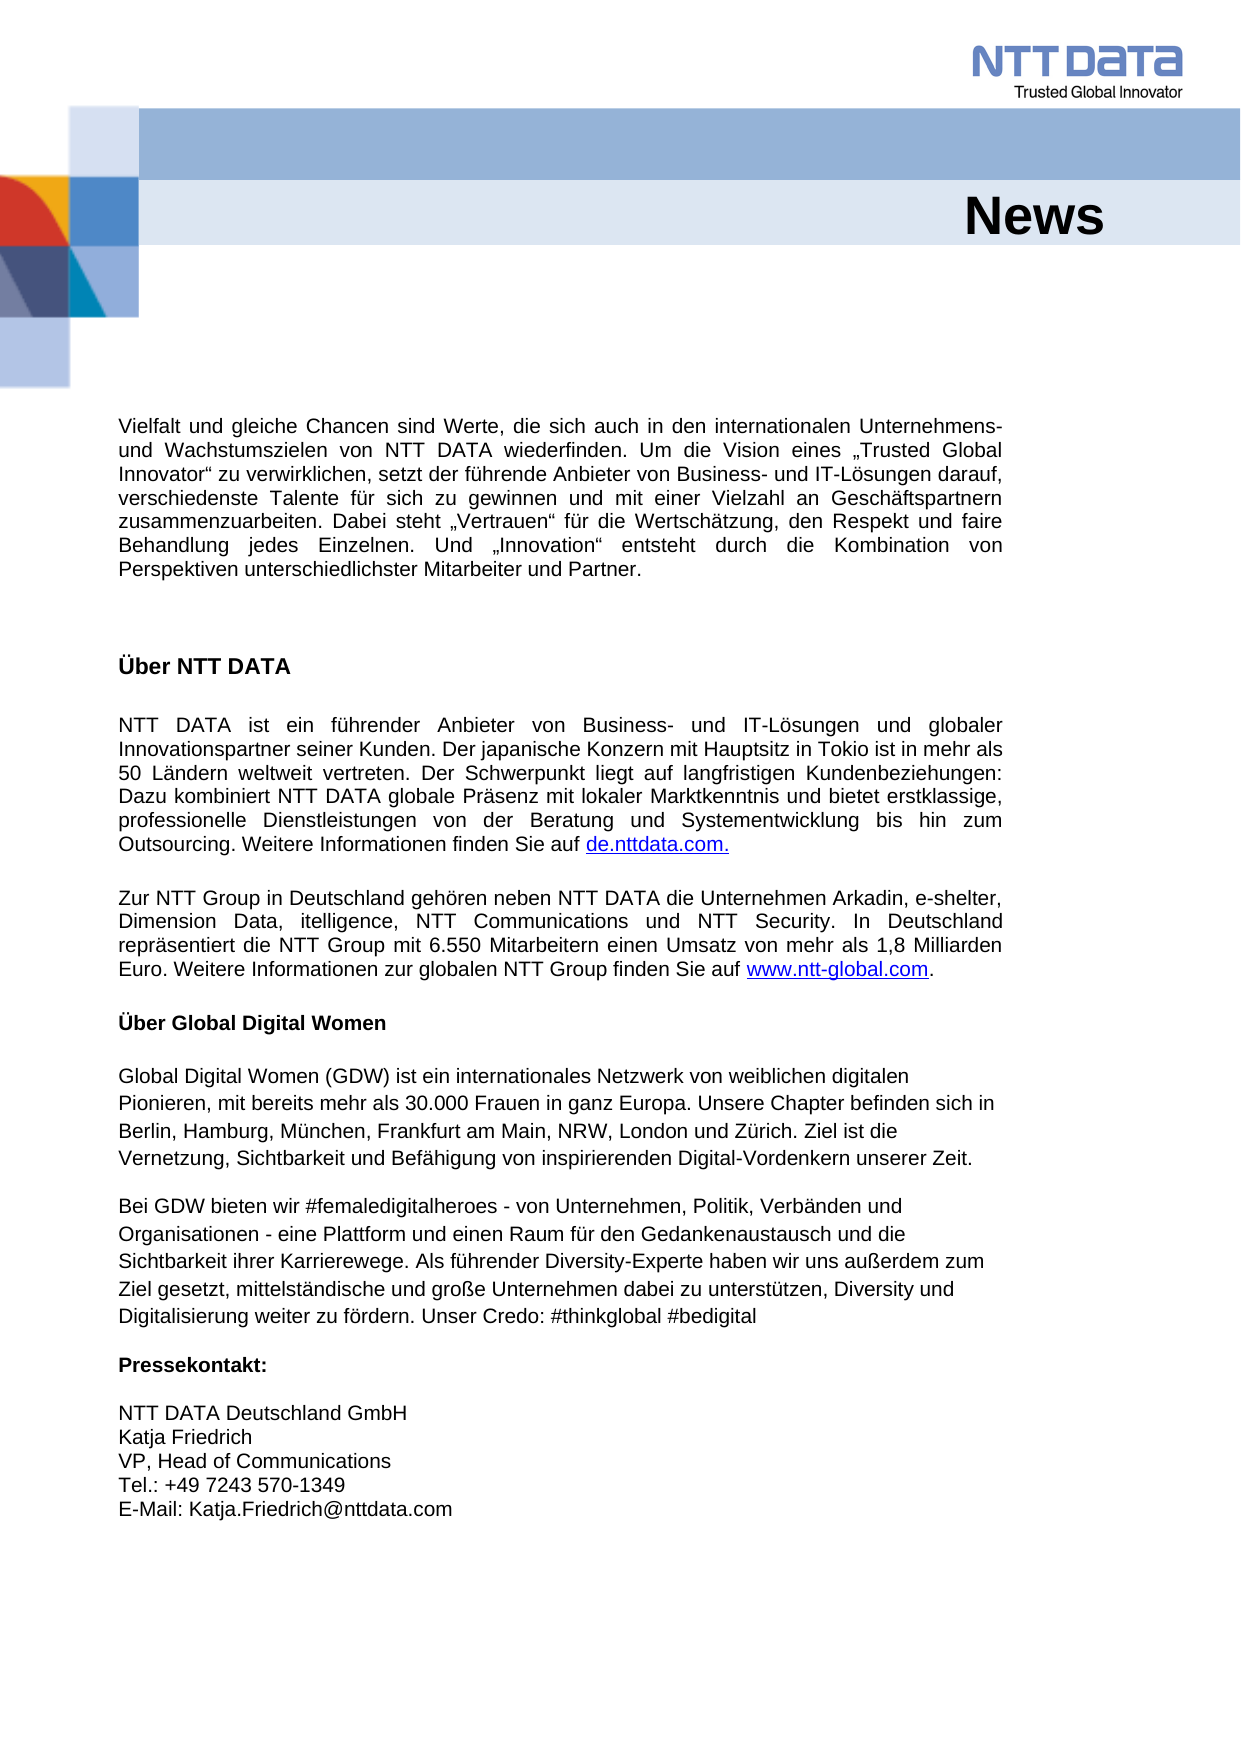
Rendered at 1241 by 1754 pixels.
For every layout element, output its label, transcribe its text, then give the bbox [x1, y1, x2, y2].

text VP, Head of Communications [118, 1449, 856, 1473]
text NTT DATA ist ein führender Anbieter von Business- und IT-Lösungen und globaler Innovationspartner seiner Kunden. Der japanische Konzern mit Hauptsitz in Tokio ist in mehr als 50 Ländern weltweit vertreten. Der Schwerpunkt liegt auf langfristigen Kundenbeziehungen: Dazu kombiniert NTT DATA globale Präsenz mit lokaler Marktkenntnis und bietet erstklassige, professionelle Dienstleistungen von der Beratung und Systementwicklung bis hin zum Outsourcing. Weitere Informationen finden Sie auf de.nttdata.com. [118, 712, 1004, 856]
text Über Global Digital Women [118, 1010, 856, 1034]
text Katja Friedrich [118, 1425, 856, 1449]
text NTT DATA Deutschland GmbH [118, 1401, 856, 1425]
text E-Mail: Katja.Friedrich@nttdata.com [118, 1497, 856, 1521]
text Bei GDW bieten wir #femaledigitalheroes - von Unternehmen, Politik, Verbänden und Organisationen - eine Plattform und einen Raum für den Gedankenaustausch und die Sichtbarkeit ihrer Karrierewege. Als führender Diversity-Experte haben wir uns außerdem zum Ziel gesetzt, mittelständische und große Unternehmen dabei zu unterstützen, Diversity und Digitalisierung weiter zu fördern. Unser Credo: #thinkglobal #bedigital [118, 1194, 1004, 1328]
picture [972, 2, 1241, 99]
text Global Digital Women (GDW) ist ein internationales Netzwerk von weiblichen digitalen Pionieren, mit bereits mehr als 30.000 Frauen in ganz Europa. Unsere Chapter befinden sich in Berlin, Hamburg, München, Frankfurt am Main, NRW, London und Zürich. Ziel ist die Vernetzung, Sichtbarkeit und Befähigung von inspirierenden Digital-Vordenkern unserer Zeit. [118, 1063, 1004, 1170]
text Tel.: +49 7243 570-1349 [118, 1473, 856, 1497]
picture [0, 98, 139, 544]
text Zur NTT Group in Deutschland gehören neben NTT DATA die Unternehmen Arkadin, e-shelter, Dimension Data, itelligence, NTT Communications und NTT Security. In Deutschland repräsentiert die NTT Group mit 6.550 Mitarbeitern einen Umsatz von mehr als 1,8 Milliarden Euro. Weitere Informationen zur globalen NTT Group finden Sie auf www.ntt-global.com. [118, 885, 1004, 981]
text Pressekontakt: [118, 1353, 1004, 1377]
text Vielfalt und gleiche Chancen sind Werte, die sich auch in den internationalen Unternehmens- und Wachstumszielen von NTT DATA wiederfinden. Um die Vision eines „Trusted Global Innovator“ zu verwirklichen, setzt der führende Anbieter von Business- und IT-Lösungen darauf, verschiedenste Talente für sich zu gewinnen und mit einer Vielzahl an Geschäftspartnern zusammenzuarbeiten. Dabei steht „Vertrauen“ für die Wertschätzung, den Respekt und faire Behandlung jedes Einzelnen. Und „Innovation“ entsteht durch die Kombination von Perspektiven unterschiedlichster Mitarbeiter und Partner. [118, 413, 1004, 581]
text Über NTT DATA [118, 653, 1004, 679]
